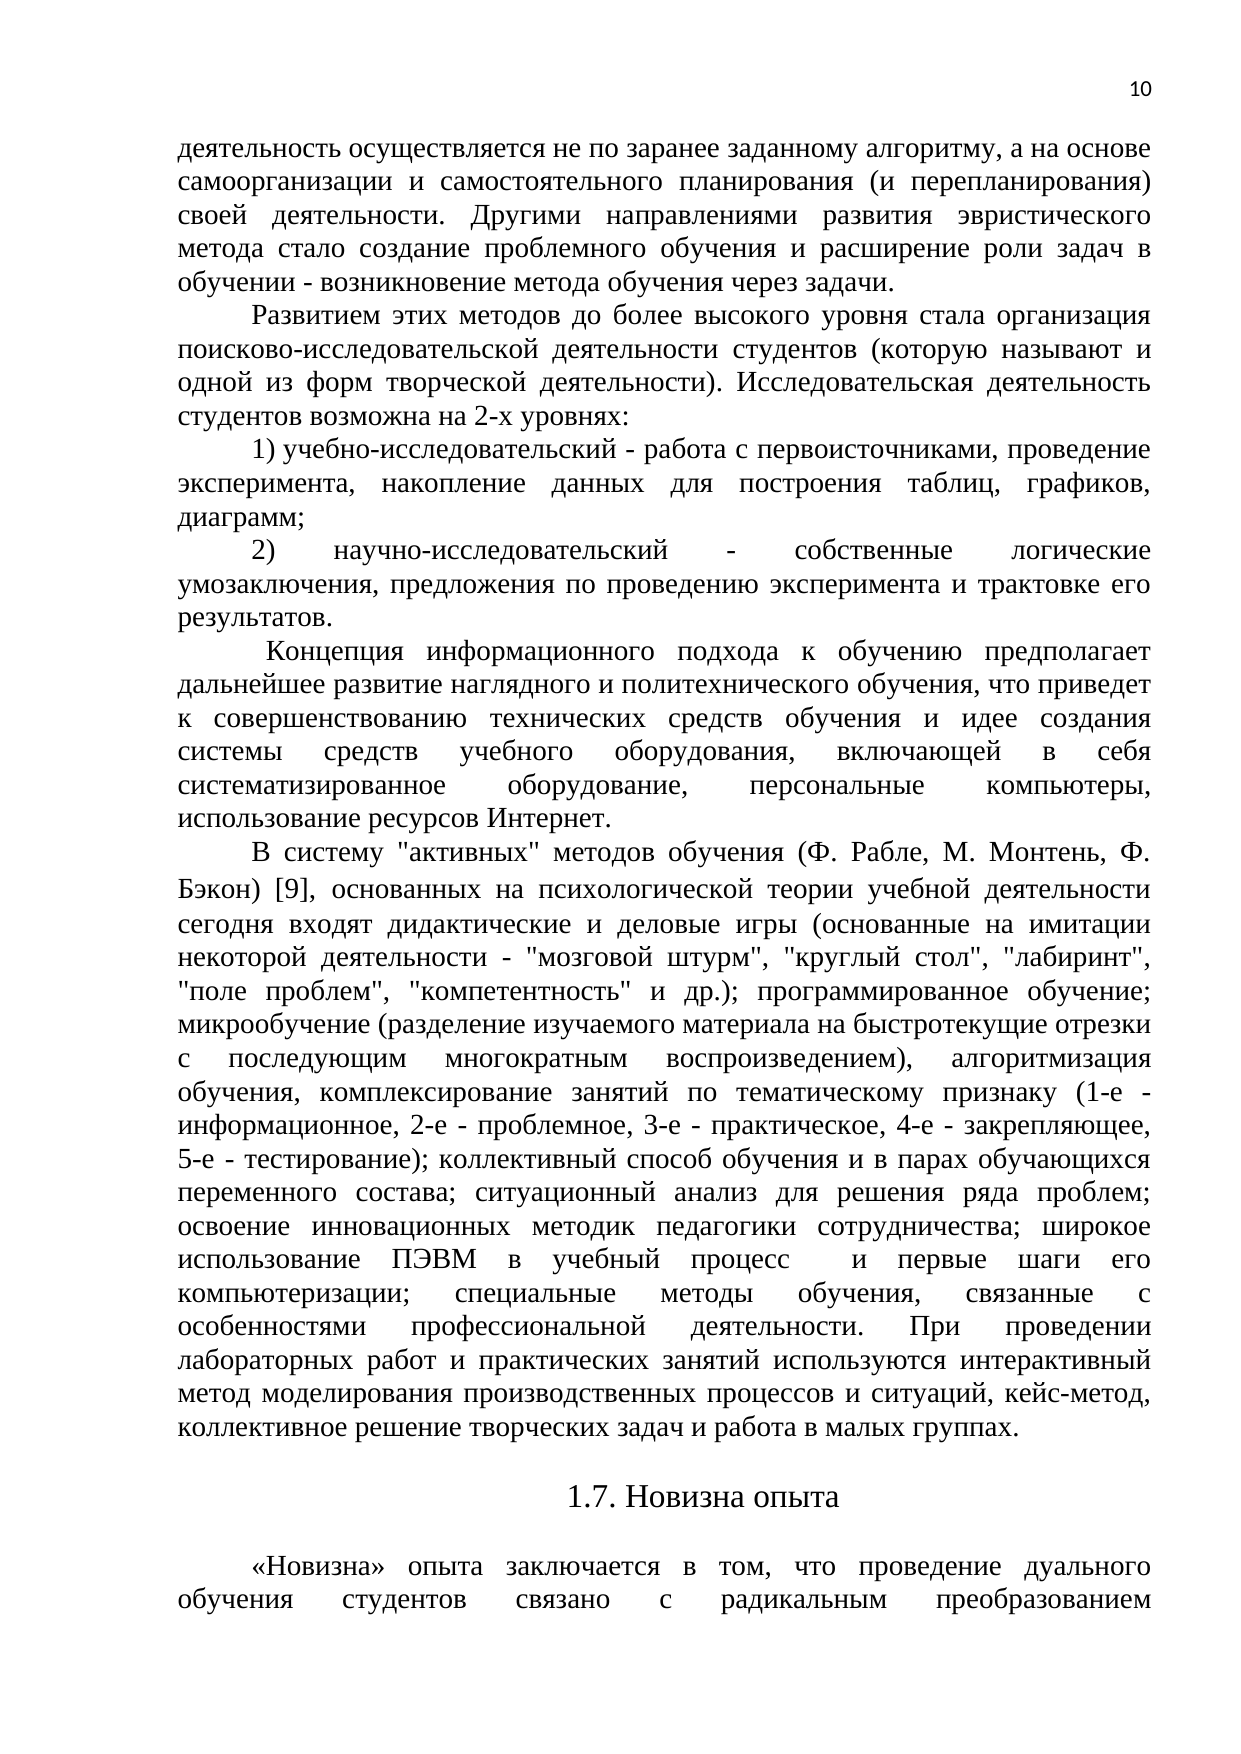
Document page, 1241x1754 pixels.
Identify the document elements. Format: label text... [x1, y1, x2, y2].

text 1.7. Новизна опыта [177, 1476, 1152, 1514]
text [177, 130, 1152, 297]
text 2) научно-исследовательский - собственные логические умозаключения, предложения по проведению эксперимента и трактовке его результатов. [177, 532, 1152, 633]
text Концепция информационного подхода к обучению предполагает дальнейшее развитие наглядного и политехнического обучения, что приведет к совершенствованию технических средств обучения и идее создания системы средств учебного оборудования, включающей в себя систематизированное оборудование, персональные компьютеры, использование ресурсов Интернет. [177, 633, 1152, 834]
text Развитием этих методов до более высокого уровня стала организация поисково-исследовательской деятельности студентов (которую называют и одной из форм творческой деятельности). Исследовательская деятельность студентов возможна на 2-х уровнях: [177, 297, 1152, 432]
text 1) учебно-исследовательский - работа с первоисточниками, проведение эксперимента, накопление данных для построения таблиц, графиков, диаграмм; [177, 432, 1152, 532]
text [177, 1548, 1152, 1615]
text В систему "активных" методов обучения (Ф. Рабле, М. Монтень, Ф. Бэкон) [9], основанных на психологической теории учебной деятельности сегодня входят дидактические и деловые игры (основанные на имитации некоторой деятельности - "мозговой штурм", "круглый стол", "лабиринт", "поле проблем", "компетентность" и др.); программированное обучение; микрообучение (разделение изучаемого материала на быстротекущие отрезки с последующим многократным воспроизведением), алгоритмизация обучения, комплексирование занятий по тематическому признаку (1-е - информационное, 2-е - проблемное, 3-е - практическое, 4-е - закрепляющее, 5-е - тестирование); коллективный способ обучения и в парах обучающихся переменного состава; ситуационный анализ для решения ряда проблем; освоение инновационных методик педагогики сотрудничества; широкое использование ПЭВМ в учебный процесс и первые шаги его компьютеризации; специальные методы обучения, связанные с особенностями профессиональной деятельности. При проведении лабораторных работ и практических занятий используются интерактивный метод моделирования производственных процессов и ситуаций, кейс-метод, коллективное решение творческих задач и работа в малых группах. [177, 834, 1152, 1443]
